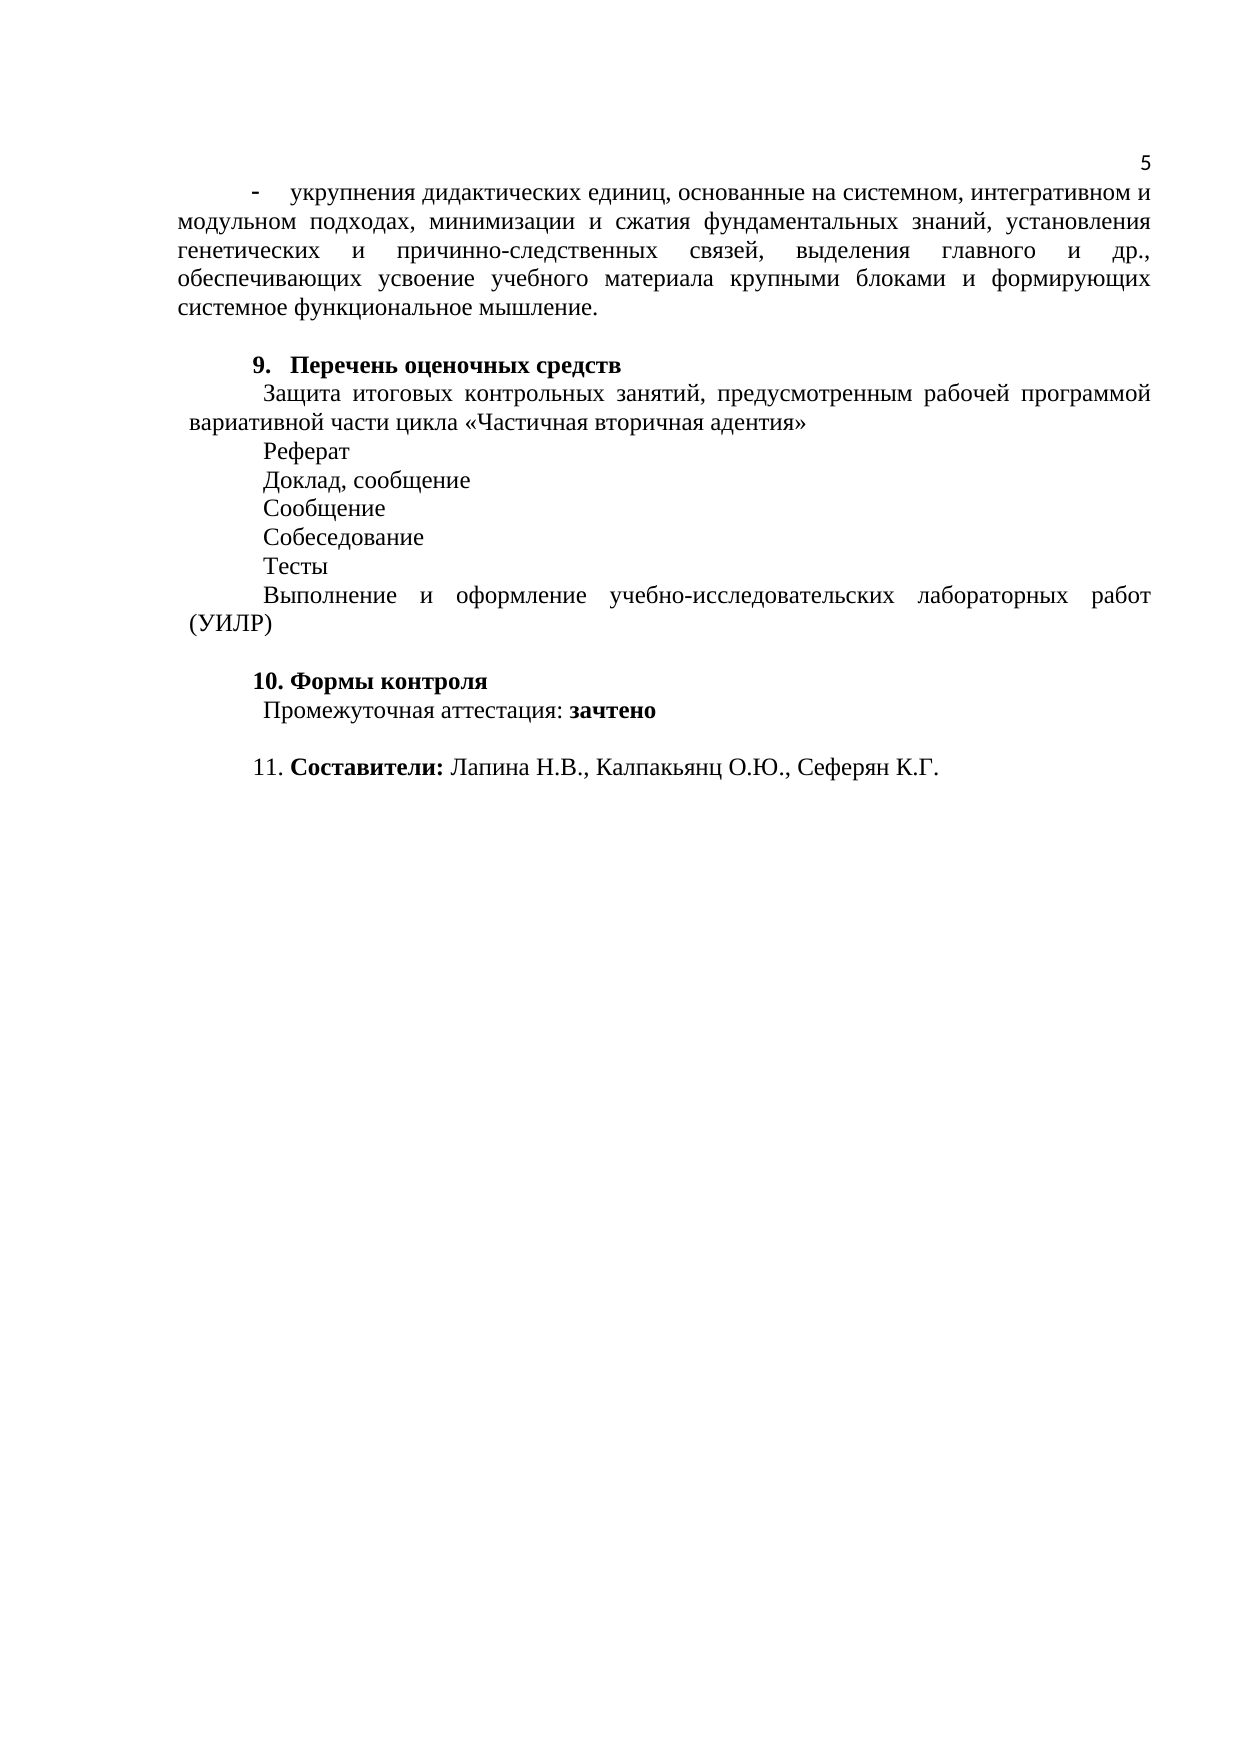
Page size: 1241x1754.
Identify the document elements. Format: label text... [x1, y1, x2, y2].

text Доклад, сообщение [189, 465, 1152, 493]
list Составители: Лапина Н.В., Калпакьянц О.Ю., Сеферян К.Г. [252, 752, 1152, 781]
text Тесты [189, 551, 1152, 580]
list укрупнения дидактических единиц, основанные на системном, интегративном и модульном подходах, минимизации и сжатия фундаментальных знаний, установления генетических и причинно-следственных связей, выделения главного и др., обеспечивающих усвоение учебного материала крупными блоками и формирующих системное функциональное мышление. [177, 177, 1152, 321]
text Сообщение [189, 493, 1152, 522]
list Промежуточная аттестация: зачтено [189, 695, 1152, 723]
text Собеседование [189, 522, 1152, 551]
list Перечень оценочных средств [252, 350, 1152, 378]
text Реферат [189, 436, 1152, 465]
text Защита итоговых контрольных занятий, предусмотренным рабочей программой вариативной части цикла «Частичная вторичная адентия» [189, 378, 1152, 436]
list Формы контроля [252, 666, 1152, 695]
text Выполнение и оформление учебно-исследовательских лабораторных работ (УИЛР) [189, 580, 1152, 637]
